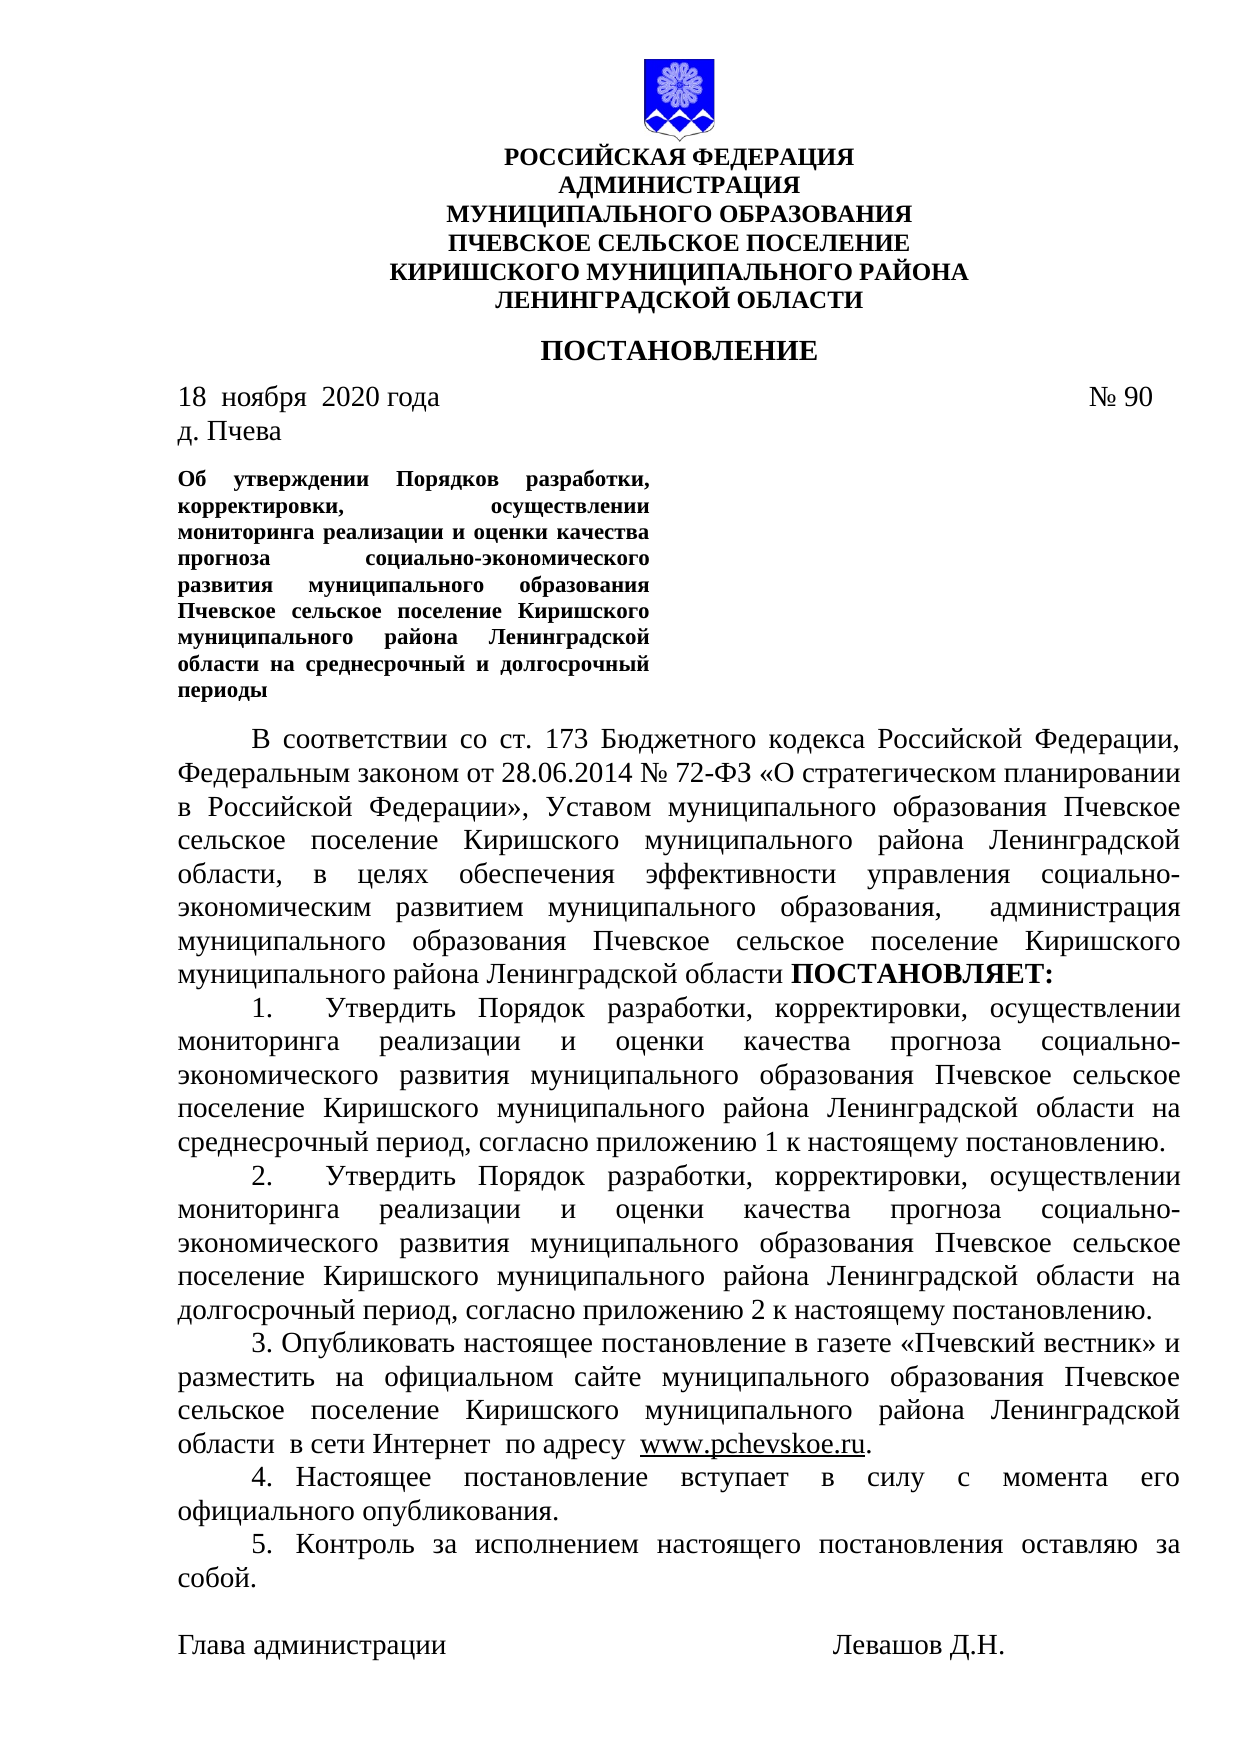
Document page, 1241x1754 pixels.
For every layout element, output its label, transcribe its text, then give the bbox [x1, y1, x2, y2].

text КИРИШСКОГО МУНИЦИПАЛЬНОГО РАЙОНА [177, 257, 1181, 286]
text 4. Настоящее постановление вступает в силу с момента его официального опубликования. [177, 1459, 1181, 1527]
text Глава администрации Левашов Д.Н. [177, 1627, 1181, 1661]
text В соответствии со ст. 173 Бюджетного кодекса Российской Федерации, Федеральным законом от 28.06.2014 № 72-ФЗ «О стратегическом планировании в Российской Федерации», Уставом муниципального образования Пчевское сельское поселение Киришского муниципального района Ленинградской области, в целях обеспечения эффективности управления социально-экономическим развитием муниципального образования, администрация муниципального образования Пчевское сельское поселение Киришского муниципального района Ленинградской области ПОСТАНОВЛЯЕТ: [177, 722, 1181, 990]
text ПЧЕВСКОЕ СЕЛЬСКОЕ ПОСЕЛЕНИЕ [177, 228, 1181, 257]
list Утвердить Порядок разработки, корректировки, осуществлении мониторинга реализации и оценки качества прогноза социально-экономического развития муниципального образования Пчевское сельское поселение Киришского муниципального района Ленинградской области на среднесрочный период, согласно приложению 1 к настоящему постановлению. [177, 990, 1181, 1158]
title РОССИЙСКАЯ ФЕДЕРАЦИЯ [177, 142, 1181, 171]
list Утвердить Порядок разработки, корректировки, осуществлении мониторинга реализации и оценки качества прогноза социально-экономического развития муниципального образования Пчевское сельское поселение Киришского муниципального района Ленинградской области на долгосрочный период, согласно приложению 2 к настоящему постановлению. [177, 1158, 1181, 1325]
text ЛЕНИНГРАДСКОЙ ОБЛАСТИ [177, 286, 1181, 314]
text АДМИНИСТРАЦИЯ [177, 171, 1181, 199]
text МУНИЦИПАЛЬНОГО ОБРАЗОВАНИЯ [177, 199, 1181, 228]
text д. Пчева [177, 413, 1181, 446]
list 3. Опубликовать настоящее постановление в газете «Пчевский вестник» и разместить на официальном сайте муниципального образования Пчевское сельское поселение Киришского муниципального района Ленинградской области в сети Интернет по адресу www.pchevskoe.ru. [177, 1325, 1181, 1459]
text ПОСТАНОВЛЕНИЕ [177, 333, 1181, 367]
text Об утверждении Порядков разработки, корректировки, осуществлении мониторинга реализации и оценки качества прогноза социально-экономического развития муниципального образования Пчевское сельское поселение Киришского муниципального района Ленинградской области на среднесрочный и долгосрочный периоды [177, 465, 650, 702]
picture [644, 59, 715, 142]
text 18 ноября 2020 года № 90 [177, 379, 1181, 413]
text 5. Контроль за исполнением настоящего постановления оставляю за собой. [177, 1527, 1181, 1594]
